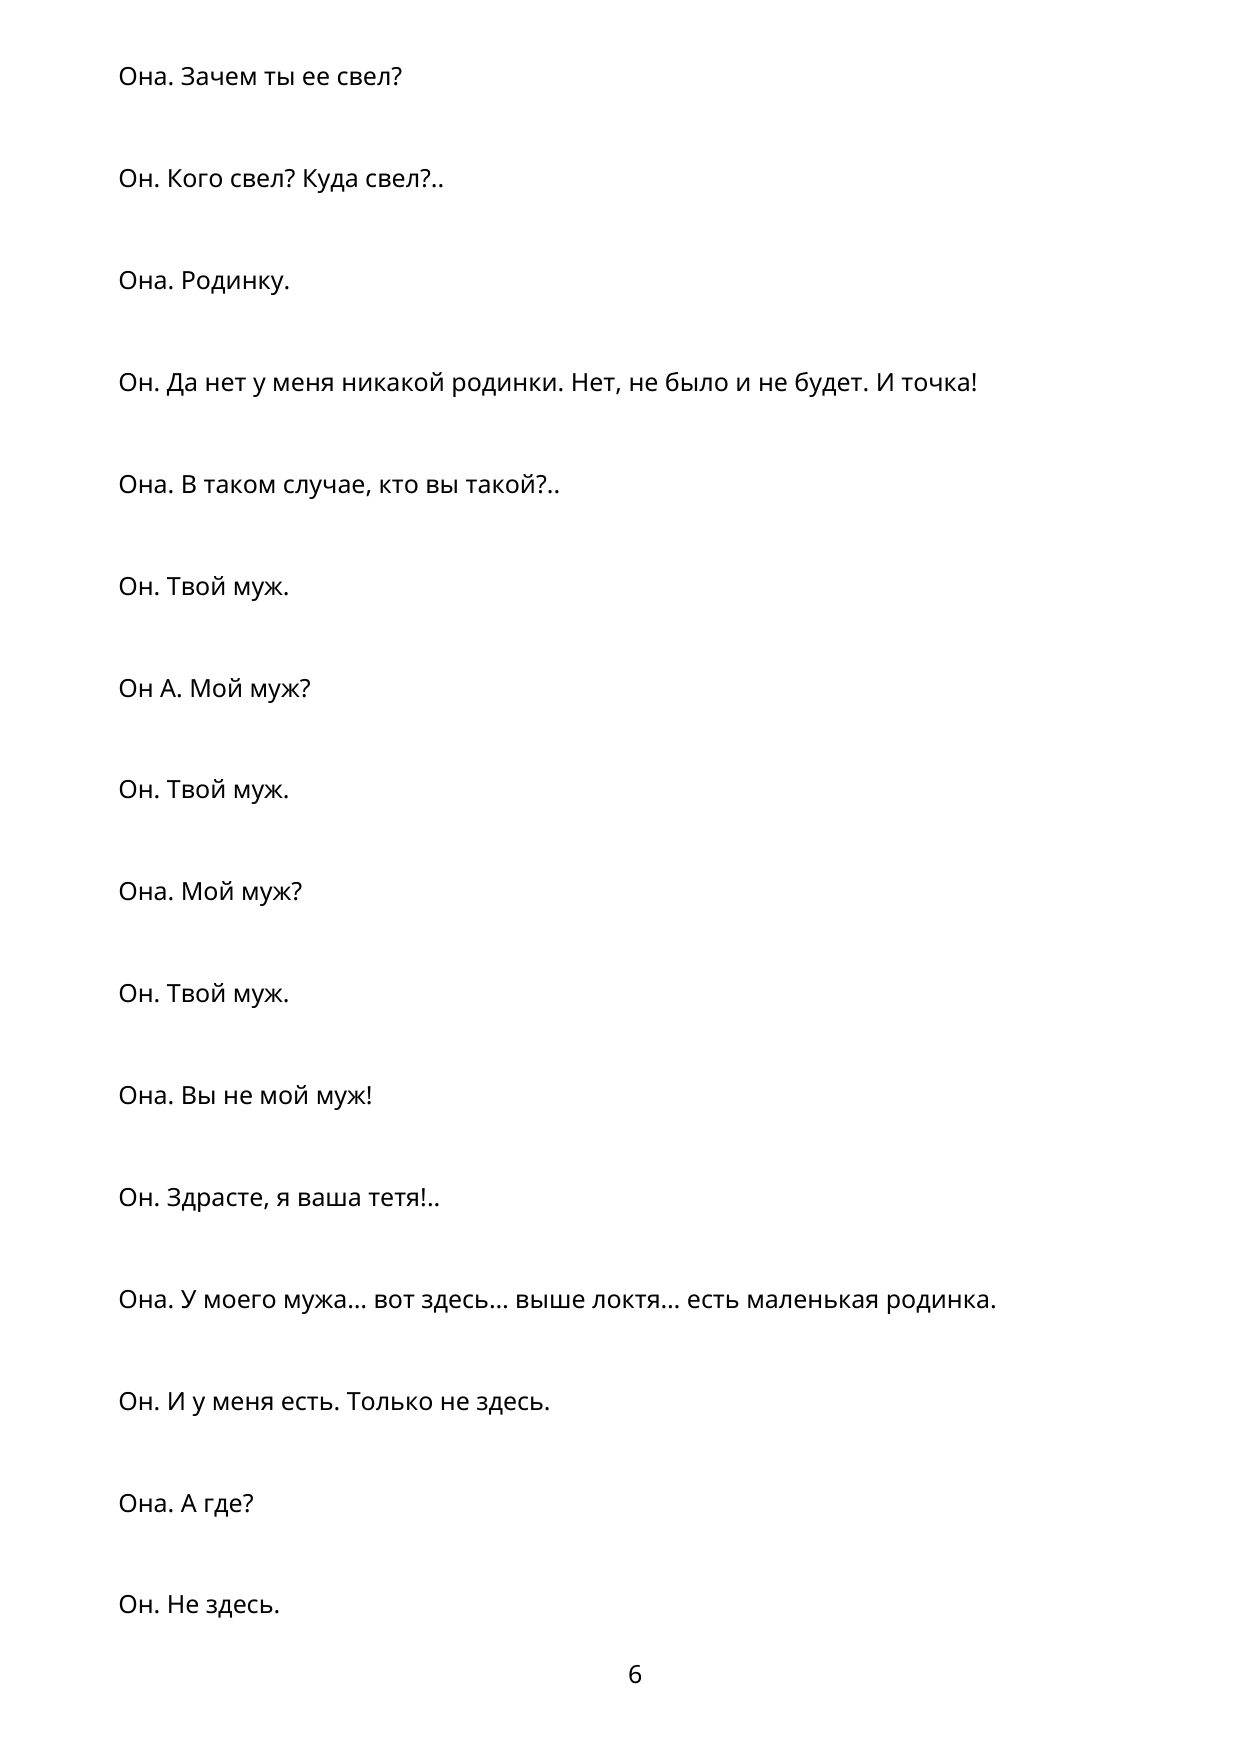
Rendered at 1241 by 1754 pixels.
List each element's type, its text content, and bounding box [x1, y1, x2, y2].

text Он. Твой муж. [118, 976, 1152, 1010]
text Она. А где? [118, 1485, 1152, 1519]
text Он. Не здесь. [118, 1587, 1152, 1621]
text Он. Здрасте, я ваша тетя!.. [118, 1180, 1152, 1214]
text Он. И у меня есть. Только не здесь. [118, 1383, 1152, 1417]
text Она. Зачем ты ее свел? [118, 59, 1152, 93]
text Он А. Мой муж? [118, 670, 1152, 704]
text Она. Мой муж? [118, 874, 1152, 908]
text Он. Твой муж. [118, 772, 1152, 806]
text Он. Да нет у меня никакой родинки. Нет, не было и не будет. И точка! [118, 365, 1152, 399]
text Она. У моего мужа… вот здесь… выше локтя… есть маленькая родинка. [118, 1282, 1152, 1316]
text Она. Родинку. [118, 263, 1152, 297]
text Она. В таком случае, кто вы такой?.. [118, 467, 1152, 501]
text Он. Твой муж. [118, 568, 1152, 602]
text Она. Вы не мой муж! [118, 1078, 1152, 1112]
text Он. Кого свел? Куда свел?.. [118, 161, 1152, 195]
